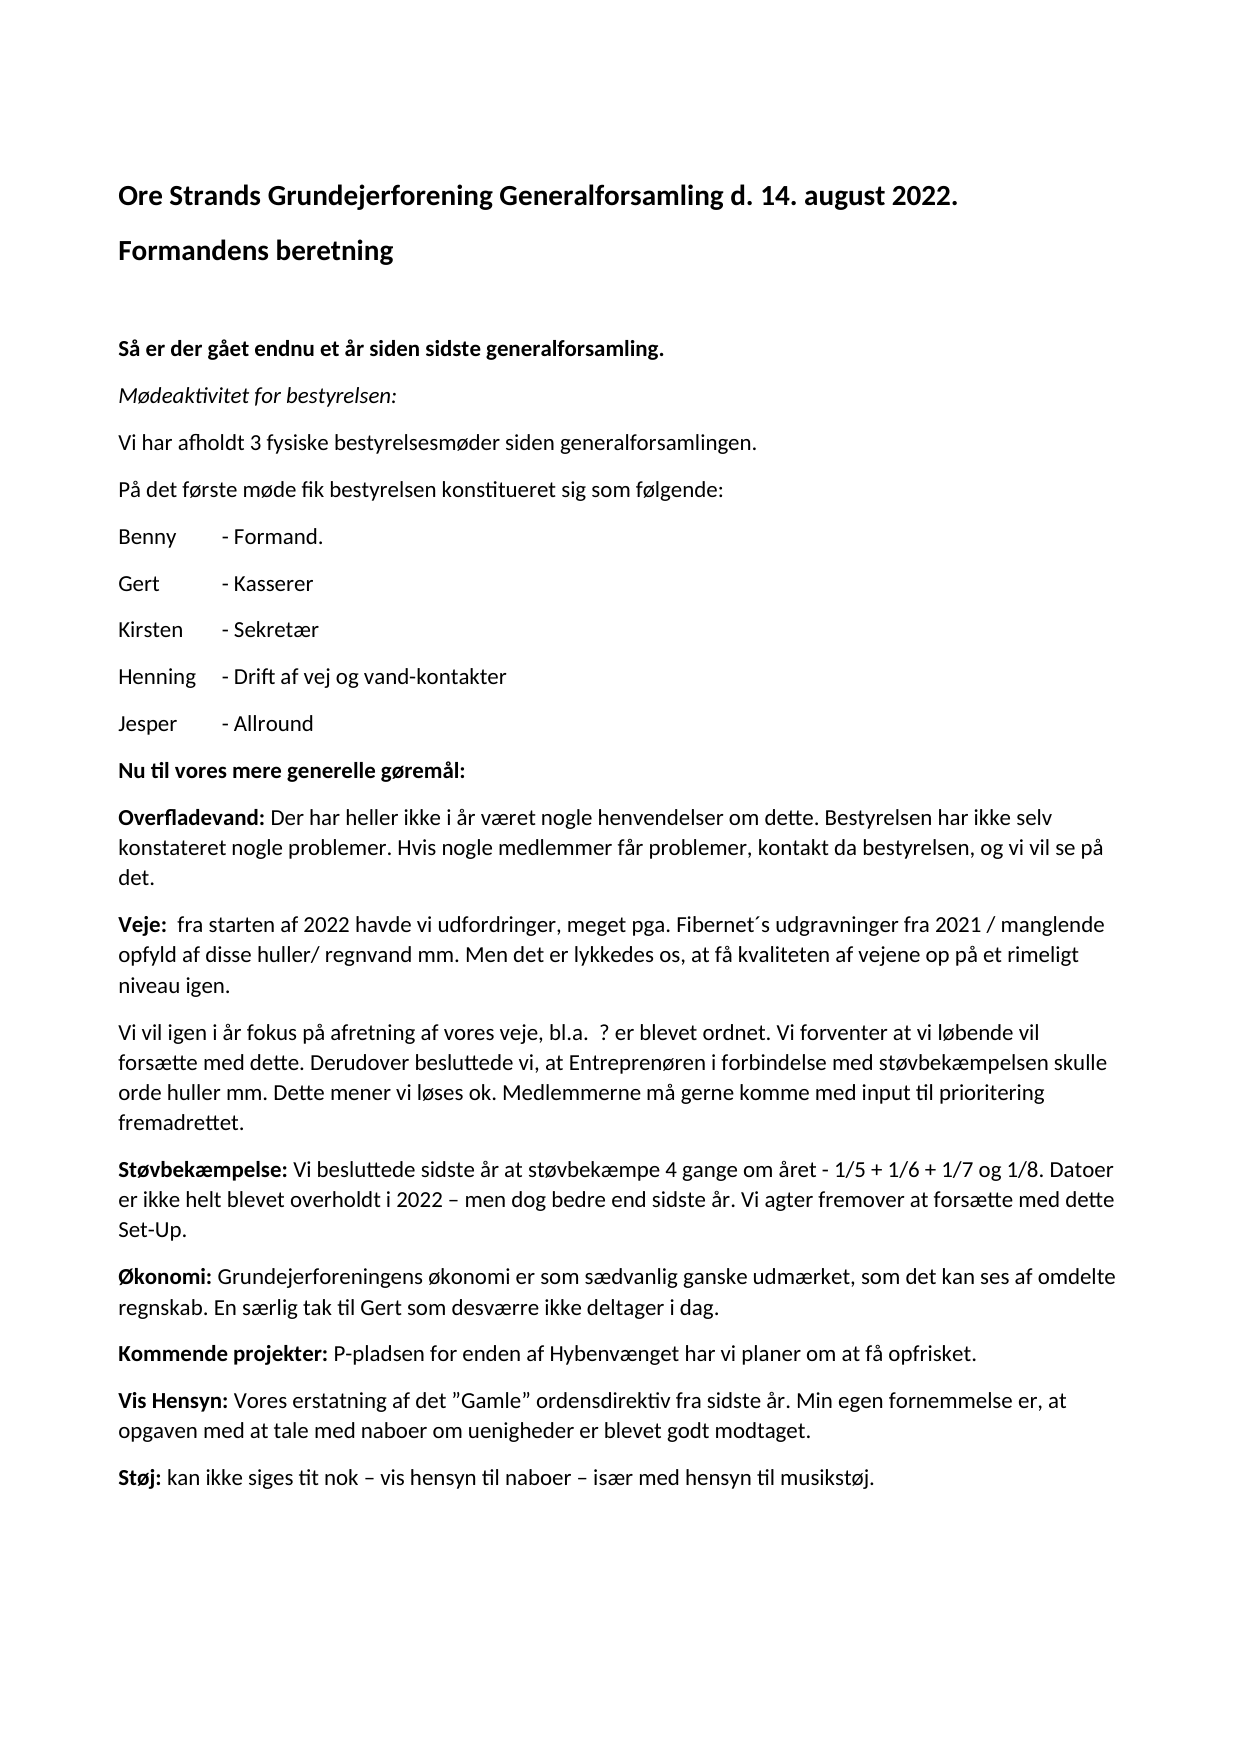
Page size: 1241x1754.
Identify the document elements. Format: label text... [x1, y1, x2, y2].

text Økonomi: Grundejerforeningens økonomi er som sædvanlig ganske udmærket, som det kan ses af omdelte regnskab. En særlig tak til Gert som desværre ikke deltager i dag. [118, 1262, 1122, 1321]
text Jesper - Allround [118, 709, 1122, 737]
text Kommende projekter: P-pladsen for enden af Hybenvænget har vi planer om at få opfrisket. [118, 1339, 1122, 1367]
text Vi vil igen i år fokus på afretning af vores veje, bl.a. ? er blevet ordnet. Vi forventer at vi løbende vil forsætte med dette. Derudover besluttede vi, at Entreprenøren i forbindelse med støvbekæmpelsen skulle orde huller mm. Dette mener vi løses ok. Medlemmerne må gerne komme med input til prioritering fremadrettet. [118, 1018, 1122, 1136]
text Mødeaktivitet for bestyrelsen: [118, 381, 1122, 409]
text Vi har afholdt 3 fysiske bestyrelsesmøder siden generalforsamlingen. [118, 428, 1122, 456]
text Veje: fra starten af 2022 havde vi udfordringer, meget pga. Fibernet´s udgravninger fra 2021 / manglende opfyld af disse huller/ regnvand mm. Men det er lykkedes os, at få kvaliteten af vejene op på et rimeligt niveau igen. [118, 910, 1122, 999]
text Støj: kan ikke siges tit nok – vis hensyn til naboer – især med hensyn til musikstøj. [118, 1463, 1122, 1491]
text Vis Hensyn: Vores erstatning af det ”Gamle” ordensdirektiv fra sidste år. Min egen fornemmelse er, at opgaven med at tale med naboer om uenigheder er blevet godt modtaget. [118, 1386, 1122, 1444]
text Overfladevand: Der har heller ikke i år været nogle henvendelser om dette. Bestyrelsen har ikke selv konstateret nogle problemer. Hvis nogle medlemmer får problemer, kontakt da bestyrelsen, og vi vil se på det. [118, 803, 1122, 891]
text Ore Strands Grundejerforening Generalforsamling d. 14. august 2022. [118, 177, 1122, 213]
text Henning - Drift af vej og vand-kontakter [118, 662, 1122, 690]
text Benny - Formand. [118, 522, 1122, 550]
text Kirsten - Sekretær [118, 616, 1122, 643]
text Så er der gået endnu et år siden sidste generalforsamling. [118, 334, 1122, 362]
text På det første møde fik bestyrelsen konstitueret sig som følgende: [118, 475, 1122, 503]
text Formandens beretning [118, 232, 1122, 268]
text Gert - Kasserer [118, 569, 1122, 597]
text Nu til vores mere generelle gøremål: [118, 756, 1122, 784]
text Støvbekæmpelse: Vi besluttede sidste år at støvbekæmpe 4 gange om året - 1/5 + 1/6 + 1/7 og 1/8. Datoer er ikke helt blevet overholdt i 2022 – men dog bedre end sidste år. Vi agter fremover at forsætte med dette Set-Up. [118, 1155, 1122, 1243]
